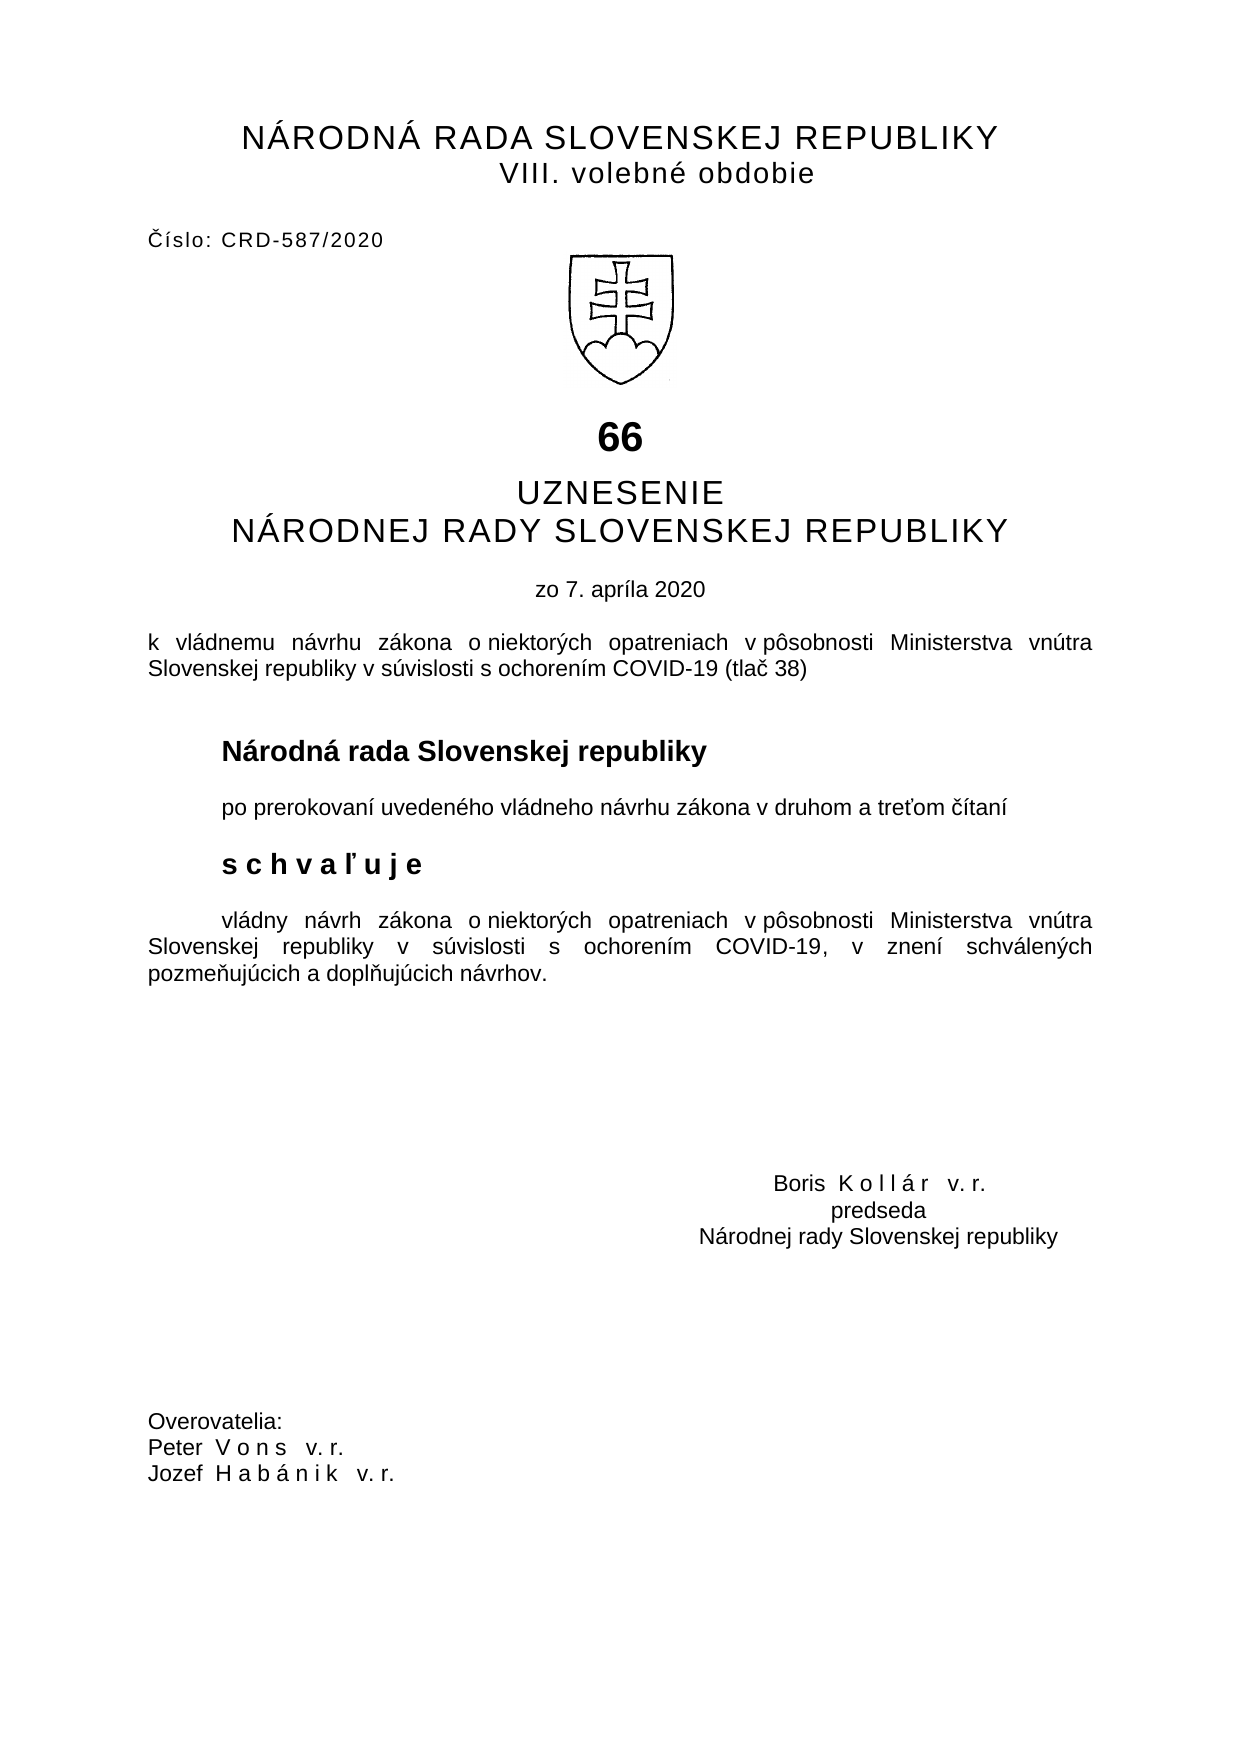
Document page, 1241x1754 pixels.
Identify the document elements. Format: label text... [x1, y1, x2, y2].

text zo 7. apríla 2020 [148, 576, 1092, 603]
picture [563, 251, 677, 388]
text s c h v a ľ u j e [148, 847, 1092, 881]
text predseda [748, 1197, 1092, 1223]
text vládny návrh zákona o niektorých opatreniach v pôsobnosti Ministerstva vnútra Slovenskej republiky v súvislosti s ochorením COVID-19, v znení schválených pozmeňujúcich a doplňujúcich návrhov. [148, 907, 1092, 986]
text k vládnemu návrhu zákona o niektorých opatreniach v pôsobnosti Ministerstva vnútra Slovenskej republiky v súvislosti s ochorením COVID-19 (tlač 38) [148, 629, 1092, 682]
subtitle VIII. volebné obdobie [148, 157, 1092, 190]
text Overovatelia: [148, 1408, 1092, 1434]
subtitle NÁRODNEJ RADY SLOVENSKEJ REPUBLIKY [148, 511, 1092, 550]
subtitle UZNESENIE [148, 473, 1092, 511]
text Boris K o l l á r v. r. [674, 1170, 1092, 1197]
text po prerokovaní uvedeného vládneho návrhu zákona v druhom a treťom čítaní [148, 794, 1092, 821]
text Národnej rady Slovenskej republiky [664, 1223, 1092, 1249]
text Jozef H a b á n i k v. r. [148, 1460, 1092, 1487]
text 66 [148, 413, 1092, 461]
subtitle NÁRODNÁ RADA SLOVENSKEJ REPUBLIKY [148, 118, 1092, 157]
text Číslo: CRD-587/2020 [148, 228, 1092, 252]
text Národná rada Slovenskej republiky [148, 734, 1092, 768]
text Peter V o n s v. r. [148, 1434, 1092, 1460]
